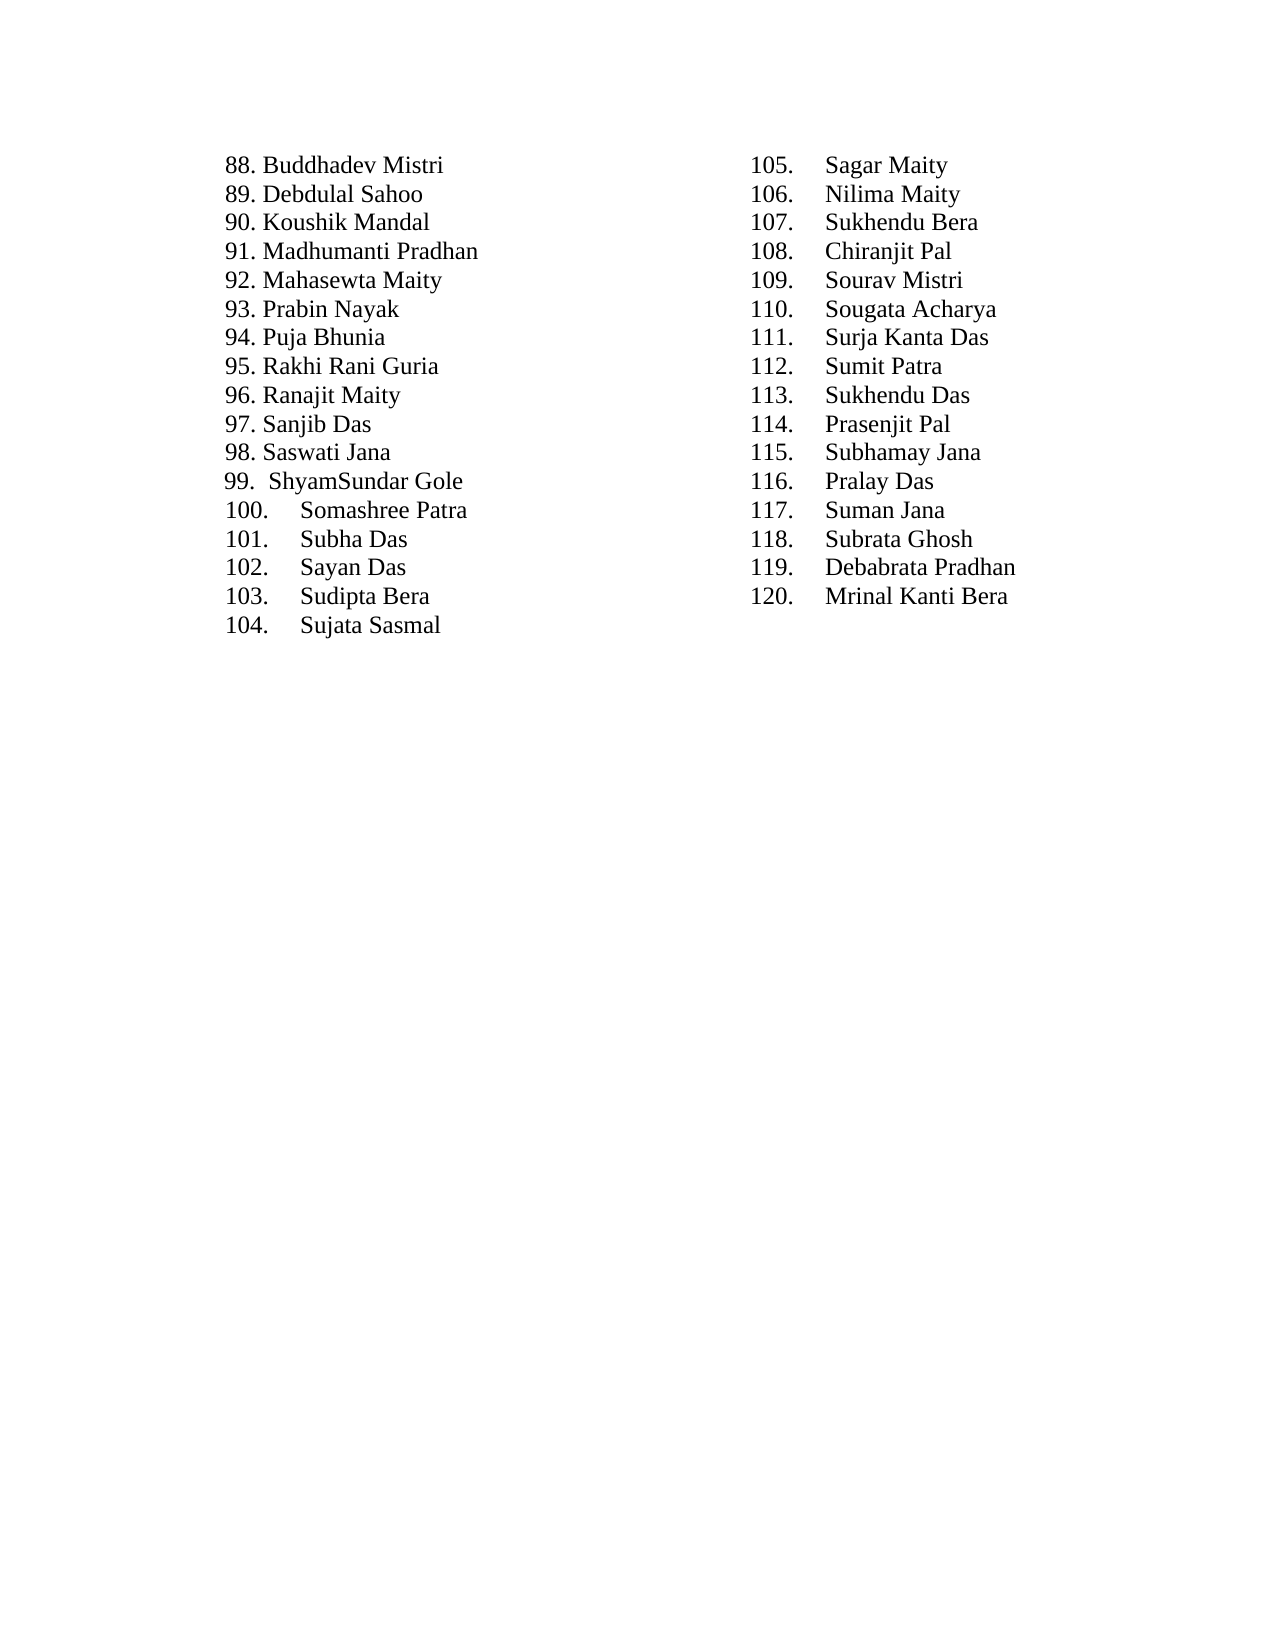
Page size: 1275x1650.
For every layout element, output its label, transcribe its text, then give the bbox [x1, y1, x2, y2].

list Subhamay Jana [750, 437, 1125, 466]
list Sumit Patra [750, 351, 1125, 380]
list ShyamSundar Gole [224, 466, 600, 495]
list Saswati Jana [225, 437, 600, 466]
list Ranajit Maity [225, 380, 600, 409]
list Rakhi Rani Guria [225, 351, 600, 380]
list Sujata Sasmal [225, 610, 600, 639]
list Pralay Das [750, 466, 1125, 495]
list Sourav Mistri [750, 265, 1125, 294]
list Puja Bhunia [225, 322, 600, 351]
list Sanjib Das [225, 409, 600, 437]
list Mahasewta Maity [225, 265, 600, 294]
list Sagar Maity [750, 150, 1125, 179]
list Sayan Das [224, 552, 600, 581]
list Sudipta Bera [224, 581, 600, 610]
list Subha Das [224, 524, 600, 552]
list Sukhendu Das [750, 380, 1125, 409]
list Koushik Mandal [225, 207, 600, 236]
list Mrinal Kanti Bera [750, 581, 1125, 610]
list Chiranjit Pal [750, 236, 1125, 265]
list Somashree Patra [224, 495, 600, 524]
list Surja Kanta Das [750, 322, 1125, 351]
list Prabin Nayak [225, 294, 600, 322]
list Debdulal Sahoo [225, 179, 600, 207]
list Nilima Maity [750, 179, 1125, 207]
list Buddhadev Mistri [225, 150, 600, 179]
list Sukhendu Bera [750, 207, 1125, 236]
list Debabrata Pradhan [750, 552, 1125, 581]
list Suman Jana [750, 495, 1125, 524]
list Subrata Ghosh [750, 524, 1125, 552]
list Sougata Acharya [750, 294, 1125, 322]
list Madhumanti Pradhan [225, 236, 600, 265]
list Prasenjit Pal [750, 409, 1125, 437]
